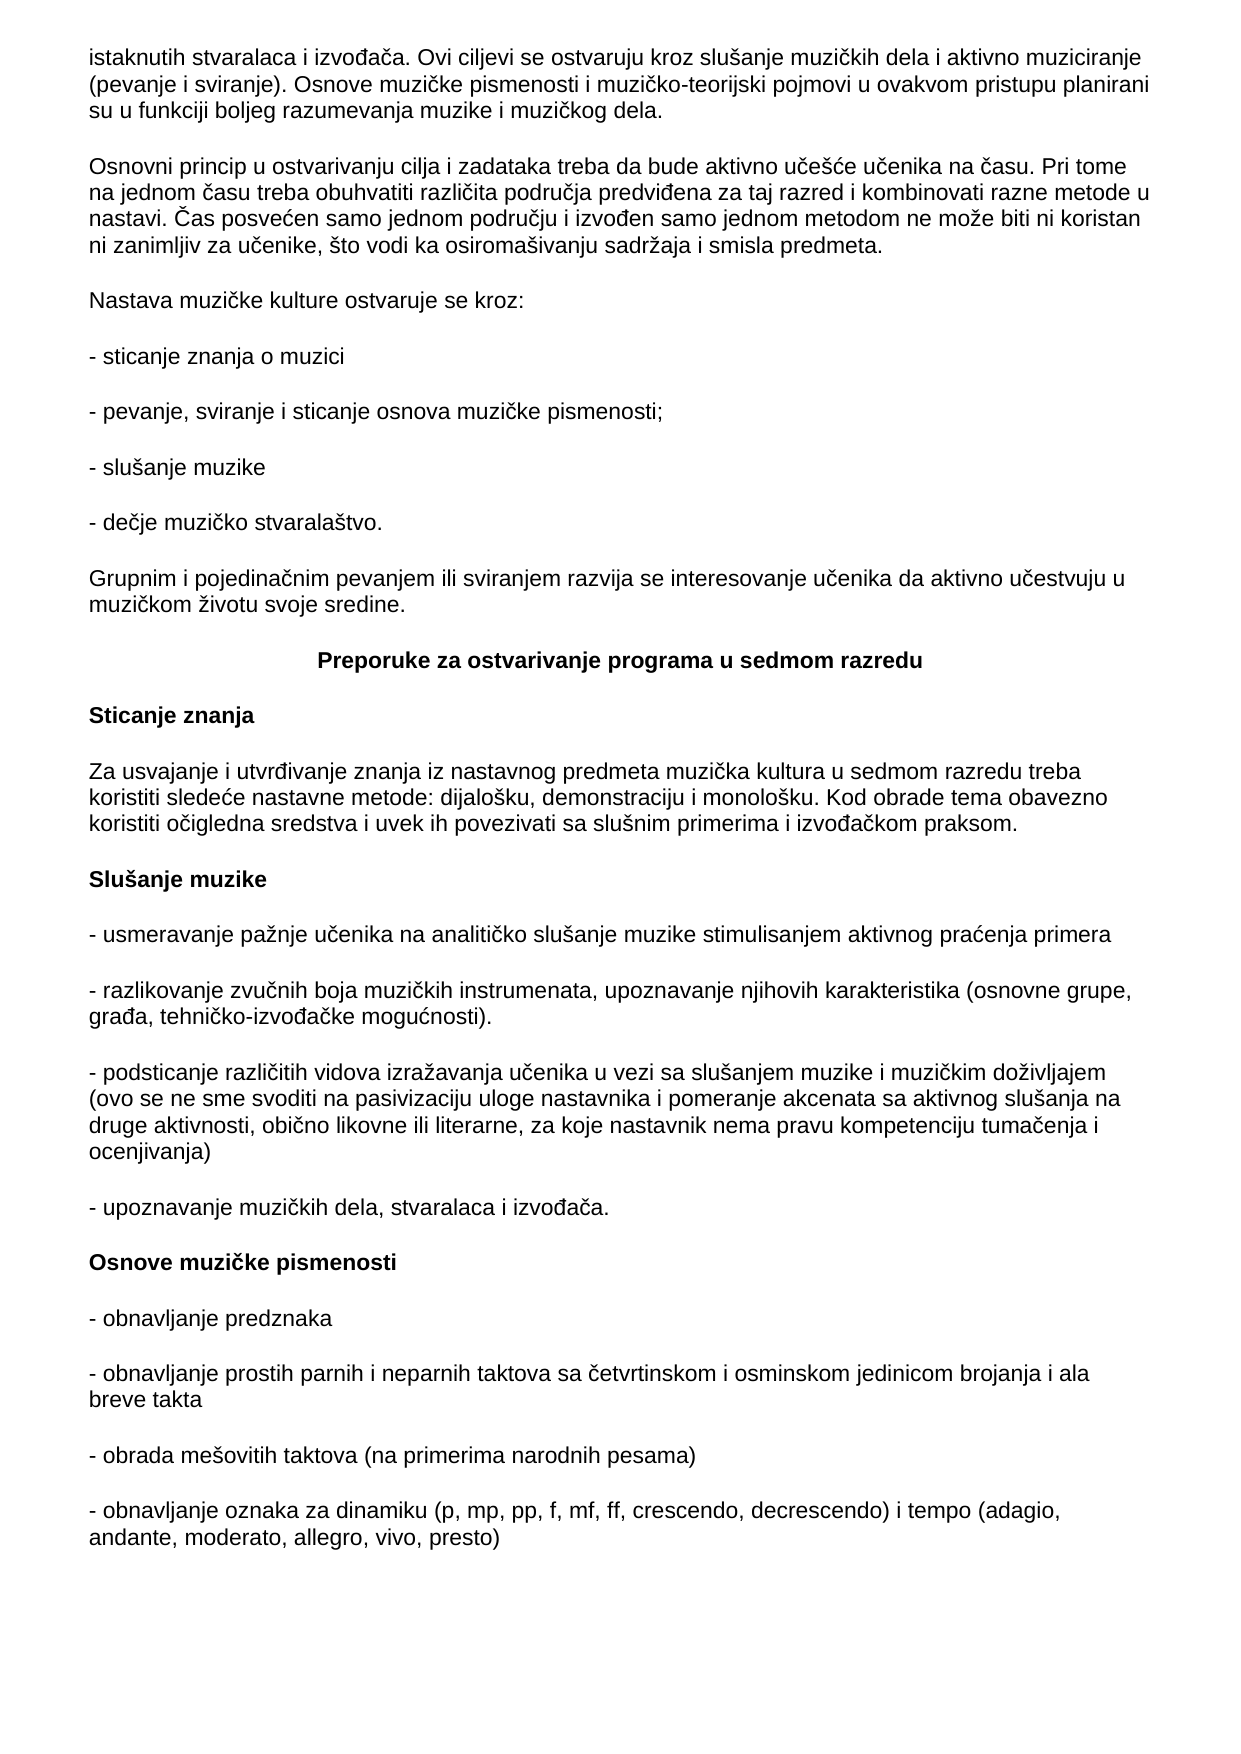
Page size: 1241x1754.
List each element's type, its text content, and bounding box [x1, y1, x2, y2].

text - podsticanje različitih vidova izražavanja učenika u vezi sa slušanjem muzike i muzičkim doživljajem (ovo se ne sme svoditi na pasivizaciju uloge nastavnika i pomeranje akcenata sa aktivnog slušanja na druge aktivnosti, obično likovne ili literarne, za koje nastavnik nema pravu kompetenciju tumačenja i ocenjivanja) [89, 1059, 1152, 1164]
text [89, 44, 1152, 123]
text - razlikovanje zvučnih boja muzičkih instrumenata, upoznavanje njihovih karakteristika (osnovne grupe, građa, tehničko-izvođačke mogućnosti). [89, 977, 1152, 1030]
text Za usvajanje i utvrđivanje znanja iz nastavnog predmeta muzička kultura u sedmom razredu treba koristiti sledeće nastavne metode: dijalošku, demonstraciju i monološku. Kod obrade tema obavezno koristiti očigledna sredstva i uvek ih povezivati sa slušnim primerima i izvođačkom praksom. [89, 758, 1152, 837]
text - obnavljanje predznaka [89, 1304, 1152, 1331]
text - pevanje, sviranje i sticanje osnova muzičke pismenosti; [89, 398, 1152, 424]
text Slušanje muzike [89, 866, 1152, 892]
text Osnove muzičke pismenosti [89, 1249, 1152, 1275]
text Sticanje znanja [89, 702, 1152, 728]
text - dečje muzičko stvaralaštvo. [89, 509, 1152, 536]
text Osnovni princip u ostvarivanju cilja i zadataka treba da bude aktivno učešće učenika na času. Pri tome na jednom času treba obuhvatiti različita područja predviđena za taj razred i kombinovati razne metode u nastavi. Čas posvećen samo jednom području i izvođen samo jednom metodom ne može biti ni koristan ni zanimljiv za učenike, što vodi ka osiromašivanju sadržaja i smisla predmeta. [89, 153, 1152, 258]
text - obnavljanje prostih parnih i neparnih taktova sa četvrtinskom i osminskom jedinicom brojanja i ala breve takta [89, 1360, 1152, 1413]
text - obnavljanje oznaka za dinamiku (p, mp, pp, f, mf, ff, crescendo, decrescendo) i tempo (adagio, andante, moderato, allegro, vivo, presto) [89, 1497, 1152, 1550]
text - obrada mešovitih taktova (na primerima narodnih pesama) [89, 1442, 1152, 1468]
text - usmeravanje pažnje učenika na analitičko slušanje muzike stimulisanjem aktivnog praćenja primera [89, 921, 1152, 948]
text Nastava muzičke kulture ostvaruje se kroz: [89, 287, 1152, 313]
text Preporuke za ostvarivanje programa u sedmom razredu [89, 647, 1152, 673]
text - upoznavanje muzičkih dela, stvaralaca i izvođača. [89, 1193, 1152, 1220]
text - slušanje muzike [89, 454, 1152, 480]
text Grupnim i pojedinačnim pevanjem ili sviranjem razvija se interesovanje učenika da aktivno učestvuju u muzičkom životu svoje sredine. [89, 565, 1152, 617]
text - sticanje znanja o muzici [89, 343, 1152, 369]
